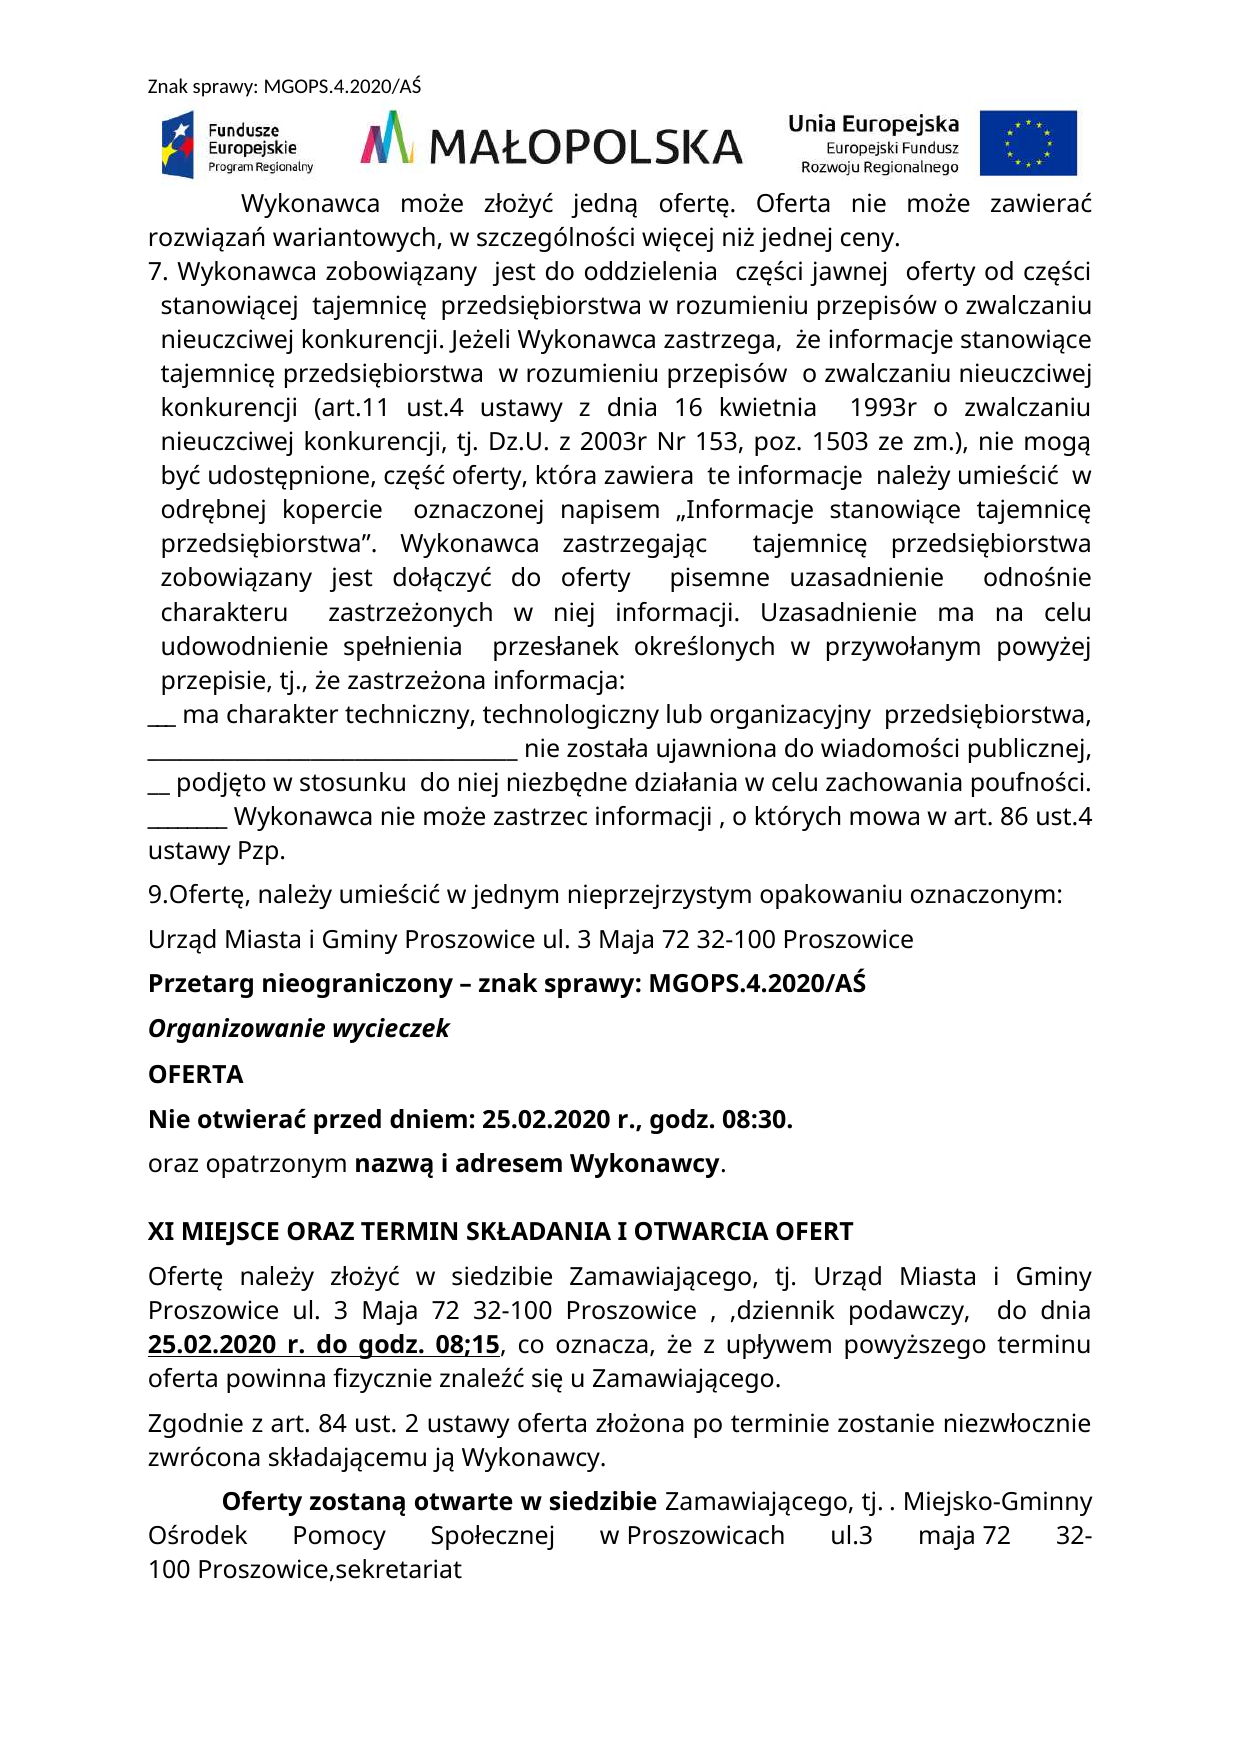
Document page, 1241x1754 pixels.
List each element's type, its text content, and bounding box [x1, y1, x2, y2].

picture [147, 99, 1093, 186]
list nie została ujawniona do wiadomości publicznej, [148, 730, 1093, 764]
list Wykonawca nie może zastrzec informacji , o których mowa w art. 86 ust.4 ustawy Pzp. [148, 798, 1093, 867]
text OFERTA [148, 1057, 1093, 1091]
list ma charakter techniczny, technologiczny lub organizacyjny przedsiębiorstwa, [148, 696, 1093, 730]
text Zgodnie z art. 84 ust. 2 ustawy oferta złożona po terminie zostanie niezwłocznie zwrócona składającemu ją Wykonawcy. [148, 1405, 1093, 1473]
text Urząd Miasta i Gminy Proszowice ul. 3 Maja 72 32-100 Proszowice [148, 922, 1093, 956]
list Wykonawca może złożyć jedną ofertę. Oferta nie może zawierać rozwiązań wariantowych, w szczególności więcej niż jednej ceny. [148, 186, 1093, 253]
text Organizowanie wycieczek [148, 1011, 1093, 1044]
text XI MIEJSCE ORAZ TERMIN SKŁADANIA I OTWARCIA OFERT [148, 1214, 1093, 1248]
list Ofertę, należy umieścić w jednym nieprzejrzystym opakowaniu oznaczonym: [148, 877, 1093, 911]
list podjęto w stosunku do niej niezbędne działania w celu zachowania poufności. [148, 764, 1093, 798]
list Wykonawca zobowiązany jest do oddzielenia części jawnej oferty od części stanowiącej tajemnicę przedsiębiorstwa w rozumieniu przepisów o zwalczaniu nieuczciwej konkurencji. Jeżeli Wykonawca zastrzega, że informacje stanowiące tajemnicę przedsiębiorstwa w rozumieniu przepisów o zwalczaniu nieuczciwej konkurencji (art.11 ust.4 ustawy z dnia 16 kwietnia 1993r o zwalczaniu nieuczciwej konkurencji, tj. Dz.U. z 2003r Nr 153, poz. 1503 ze zm.), nie mogą być udostępnione, część oferty, która zawiera te informacje należy umieścić w odrębnej kopercie oznaczonej napisem „Informacje stanowiące tajemnicę przedsiębiorstwa”. Wykonawca zastrzegając tajemnicę przedsiębiorstwa zobowiązany jest dołączyć do oferty pisemne uzasadnienie odnośnie charakteru zastrzeżonych w niej informacji. Uzasadnienie ma na celu udowodnienie spełnienia przesłanek określonych w przywołanym powyżej przepisie, tj., że zastrzeżona informacja: [148, 253, 1093, 696]
list Oferty zostaną otwarte w siedzibie Zamawiającego, tj. . Miejsko-Gminny Ośrodek Pomocy Społecznej w Proszowicach ul.3 maja 72 32-100 Proszowice,sekretariat [148, 1484, 1093, 1586]
text Przetarg nieograniczony – znak sprawy: MGOPS.4.2020/AŚ [148, 966, 1093, 1000]
text oraz opatrzonym nazwą i adresem Wykonawcy. [148, 1146, 1093, 1180]
text Nie otwierać przed dniem: 25.02.2020 r., godz. 08:30. [148, 1101, 1093, 1136]
text Ofertę należy złożyć w siedzibie Zamawiającego, tj. Urząd Miasta i Gminy Proszowice ul. 3 Maja 72 32-100 Proszowice , ,dziennik podawczy, do dnia 25.02.2020 r. do godz. 08;15, co oznacza, że z upływem powyższego terminu oferta powinna fizycznie znaleźć się u Zamawiającego. [148, 1258, 1093, 1395]
